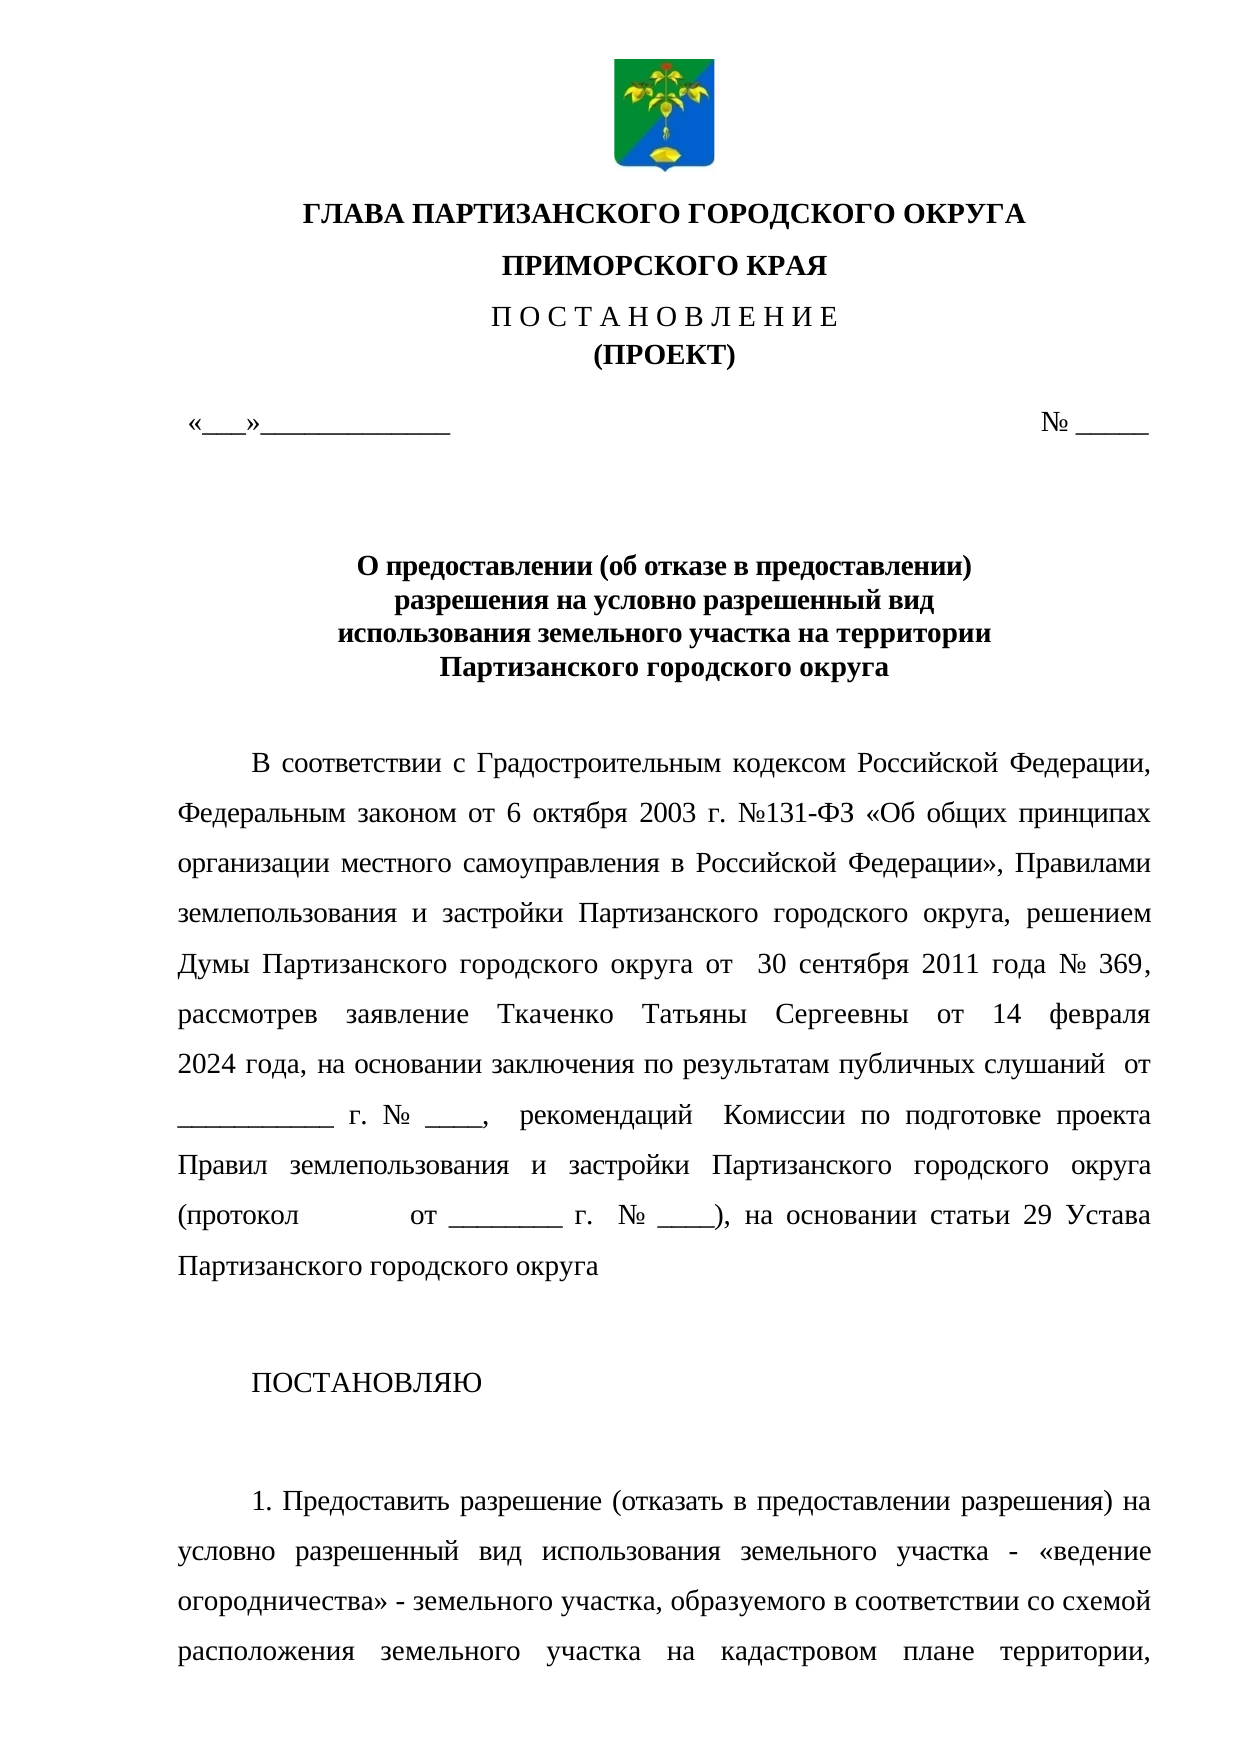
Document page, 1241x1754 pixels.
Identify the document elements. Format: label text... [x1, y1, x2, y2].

text В соответствии с Градостроительным кодексом Российской Федерации, Федеральным законом от 6 октября 2003 г. №131-ФЗ «Об общих принципах организации местного самоуправления в Российской Федерации», Правилами землепользования и застройки Партизанского городского округа, решением Думы Партизанского городского округа от 30 сентября 2011 года № 369, рассмотрев заявление Ткаченко Татьяны Сергеевны от 14 февраля 2024 года, на основании заключения по результатам публичных слушаний от ___________ г. № ____, рекомендаций Комиссии по подготовке проекта Правил землепользования и застройки Партизанского городского округа (протокол от ________ г. № ____), на основании статьи 29 Устава Партизанского городского округа [177, 745, 1152, 1281]
text ПРИМОРСКОГО КРАЯ [177, 248, 1152, 281]
text ГЛАВА ПАРТИЗАНСКОГО ГОРОДСКОГО ОКРУГА [177, 197, 1152, 230]
text О предоставлении (об отказе в предоставлении) [177, 548, 1152, 582]
text ПОСТАНОВЛЯЮ [177, 1365, 1152, 1399]
text разрешения на условно разрешенный вид [177, 582, 1152, 615]
text использования земельного участка на территории [177, 615, 1152, 649]
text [177, 1483, 1152, 1667]
text Партизанского городского округа [177, 649, 1152, 682]
text П О С Т А Н О В Л Е Н И Е [177, 299, 1152, 332]
text (ПРОЕКТ) [177, 337, 1152, 371]
text «___»_____________ № _____ [177, 404, 1152, 438]
picture [614, 59, 715, 172]
